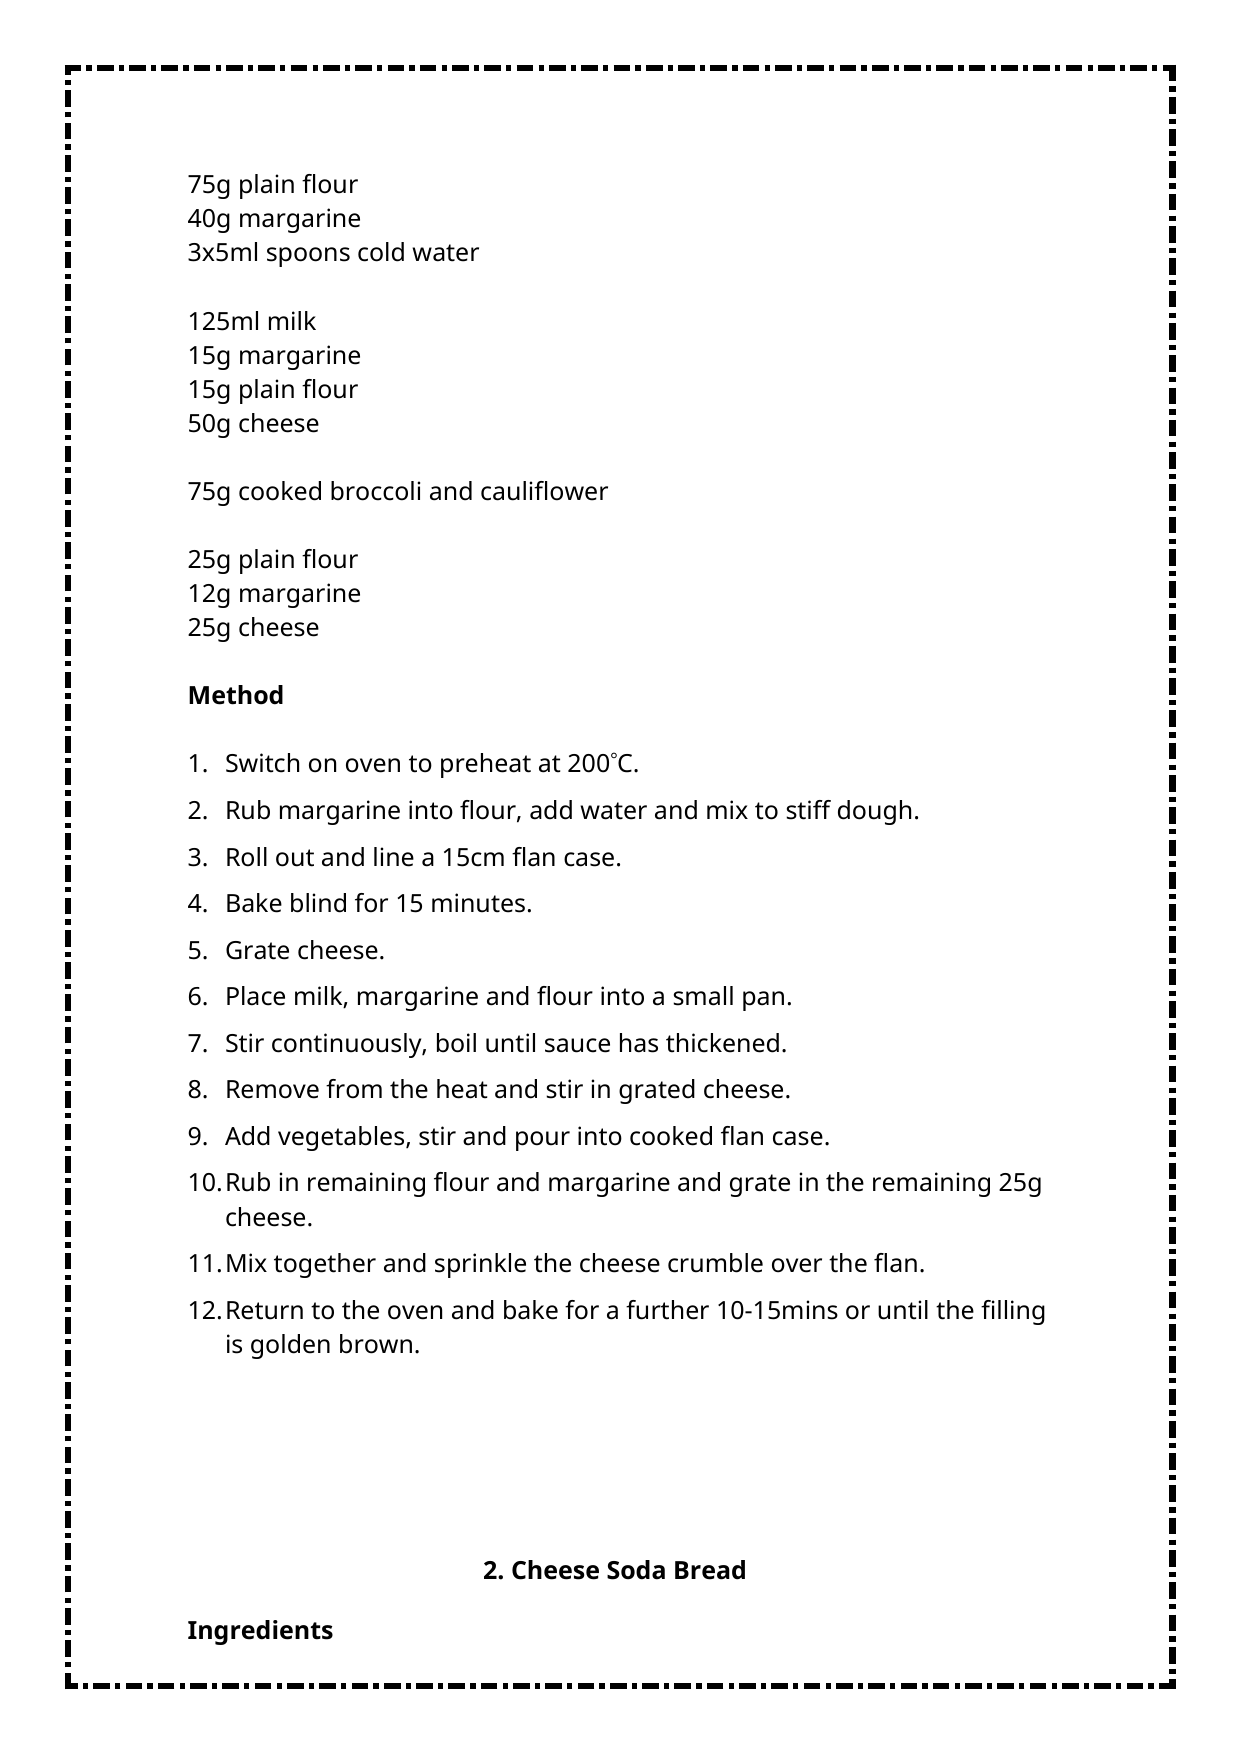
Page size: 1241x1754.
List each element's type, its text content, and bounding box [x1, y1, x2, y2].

title 25g plain flour [187, 542, 1053, 576]
title Method [187, 678, 1053, 712]
title Place milk, margarine and flour into a small pan. [187, 979, 1053, 1013]
title Add vegetables, stir and pour into cooked flan case. [187, 1118, 1053, 1153]
title Rub in remaining flour and margarine and grate in the remaining 25g cheese. [187, 1165, 1053, 1233]
title Roll out and line a 15cm flan case. [187, 839, 1053, 873]
title Grate cheese. [187, 932, 1053, 966]
title 3x5ml spoons cold water [187, 235, 1053, 269]
title Return to the oven and bake for a further 10-15mins or until the filling is golden brown. [187, 1292, 1053, 1360]
title Stir continuously, boil until sauce has thickened. [187, 1025, 1053, 1059]
title 12g margarine [187, 576, 1053, 610]
title 50g cheese [187, 405, 1053, 439]
text Ingredients [187, 1613, 1053, 1647]
text 2. Cheese Soda Bread [483, 1553, 1053, 1587]
title 125ml milk [187, 303, 1053, 337]
title 15g plain flour [187, 371, 1053, 405]
title Mix together and sprinkle the cheese crumble over the flan. [187, 1246, 1053, 1280]
title 40g margarine [187, 201, 1053, 235]
title Switch on oven to preheat at 200C. [187, 746, 1053, 780]
title Remove from the heat and stir in grated cheese. [187, 1072, 1053, 1106]
title Bake blind for 15 minutes. [187, 886, 1053, 920]
title Rub margarine into flour, add water and mix to stiff dough. [187, 793, 1053, 827]
title 25g cheese [187, 610, 1053, 644]
title 75g cooked broccoli and cauliflower [187, 473, 1053, 508]
title 75g plain flour [187, 167, 1053, 201]
title 15g margarine [187, 337, 1053, 371]
